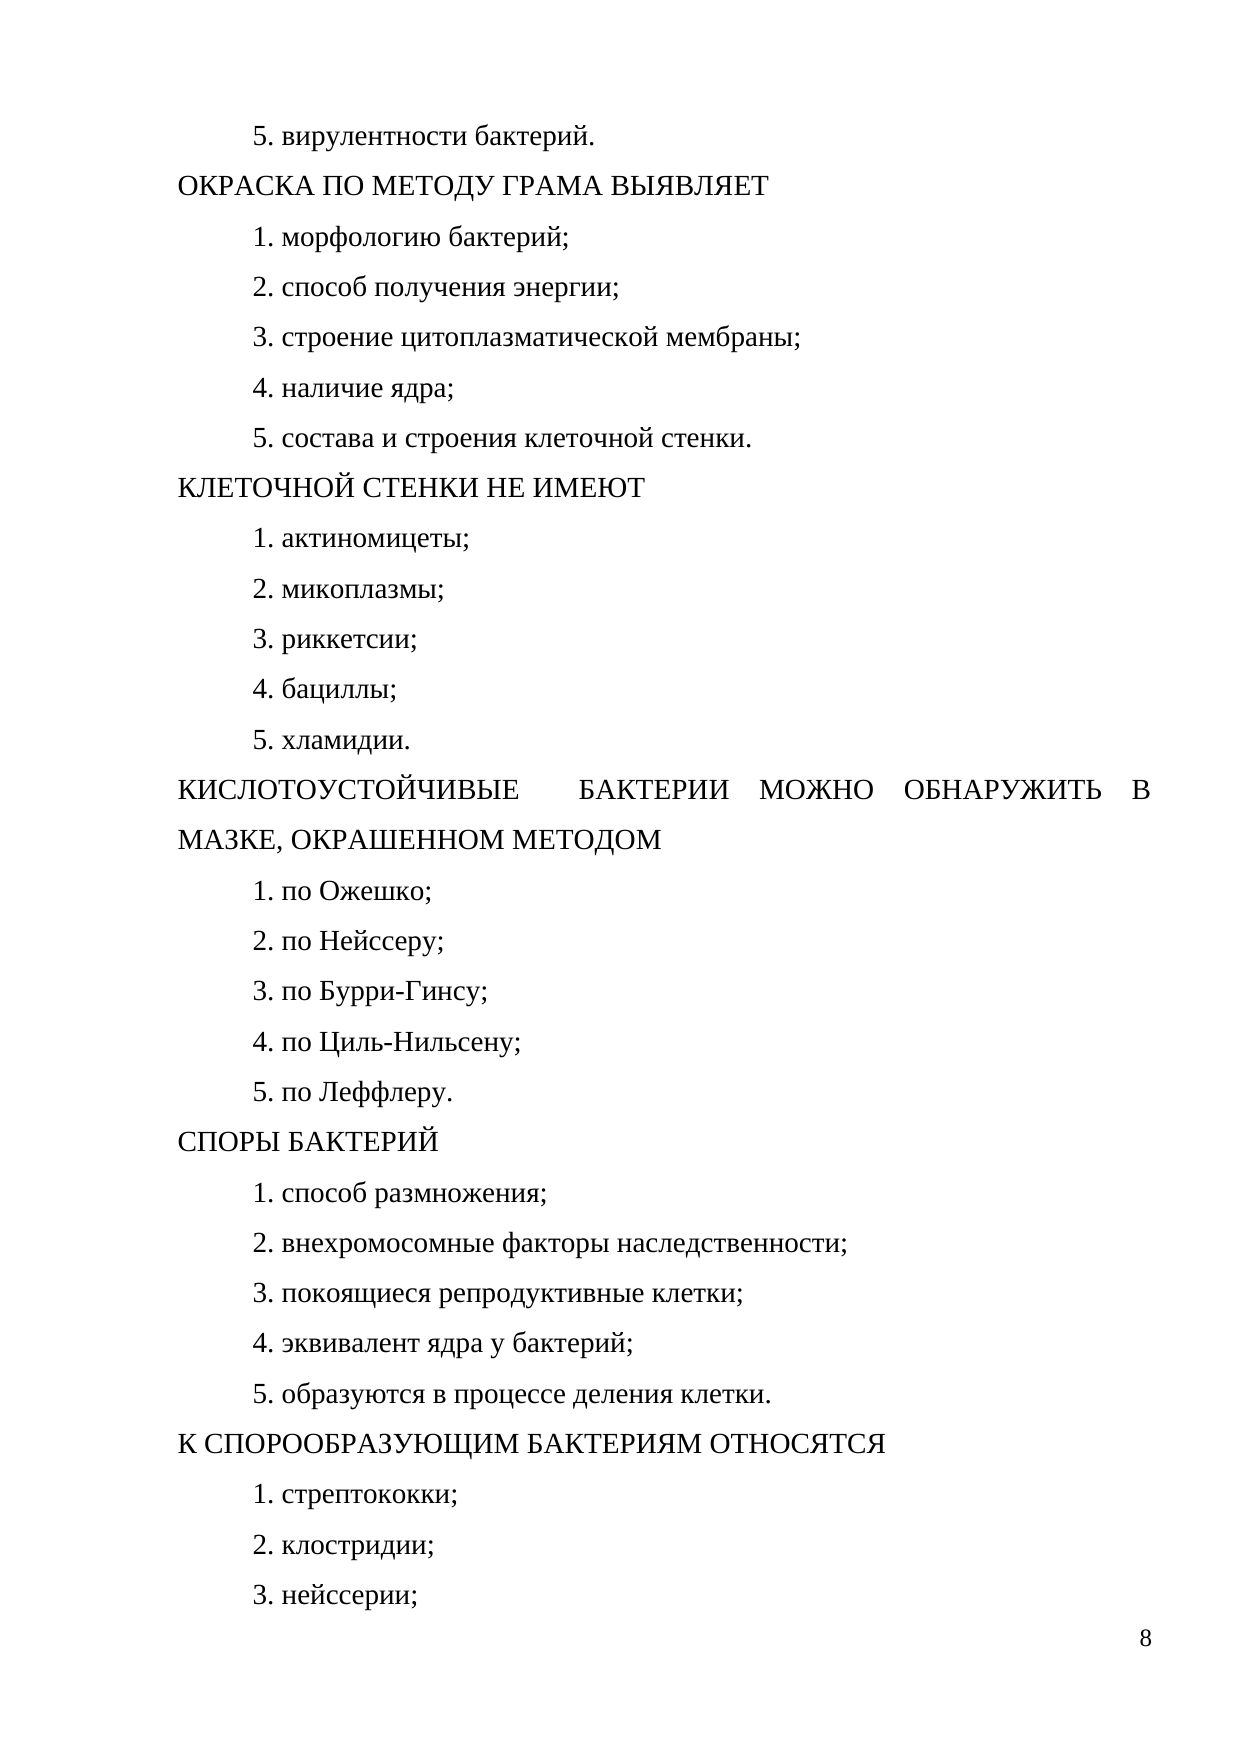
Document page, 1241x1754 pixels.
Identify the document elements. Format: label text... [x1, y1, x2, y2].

text 1. по Ожешко; [252, 873, 1152, 906]
text 5. по Леффлеру. [252, 1074, 1152, 1108]
text 5. вирулентности бактерий. [252, 118, 1152, 152]
list К СПОРООБРАЗУЮЩИМ БАКТЕРИЯМ ОТНОСЯТСЯ [177, 1426, 1152, 1460]
text 4. по Циль-Нильсену; [252, 1024, 1152, 1057]
text 2. микоплазмы; [252, 571, 1152, 604]
text 5. состава и строения клеточной стенки. [252, 420, 1152, 453]
text 2. внехромосомные факторы наследственности; [252, 1225, 1152, 1258]
text 1. способ размножения; [252, 1175, 1152, 1208]
text 3. по Бурри-Гинсу; [252, 973, 1152, 1007]
text 2. клостридии; [252, 1527, 1152, 1560]
text 2. способ получения энергии; [252, 269, 1152, 303]
text КЛЕТОЧНОЙ СТЕНКИ НЕ ИМЕЮТ [177, 470, 1152, 504]
text 4. бациллы; [252, 672, 1152, 705]
text 3. покоящиеся репродуктивные клетки; [252, 1275, 1152, 1309]
text 3. строение цитоплазматической мембраны; [252, 319, 1152, 353]
text 3. риккетсии; [252, 621, 1152, 655]
text СПОРЫ БАКТЕРИЙ [177, 1124, 1152, 1158]
text 1. актиномицеты; [252, 521, 1152, 554]
text 4. наличие ядра; [252, 370, 1152, 403]
text ОКРАСКА ПО МЕТОДУ ГРАМА ВЫЯВЛЯЕТ [177, 168, 1152, 202]
text 1. морфологию бактерий; [252, 219, 1152, 252]
text 3. нейссерии; [252, 1577, 1152, 1611]
text 5. образуются в процессе деления клетки. [252, 1376, 1152, 1409]
text 5. хламидии. [252, 722, 1152, 755]
text 4. эквивалент ядра у бактерий; [252, 1326, 1152, 1359]
list КИСЛОТОУСТОЙЧИВЫЕ БАКТЕРИИ МОЖНО ОБНАРУЖИТЬ В МАЗКЕ, ОКРАШЕННОМ МЕТОДОМ [177, 772, 1152, 856]
text 2. по Нейссеру; [252, 923, 1152, 957]
text 1. стрептококки; [252, 1477, 1152, 1510]
